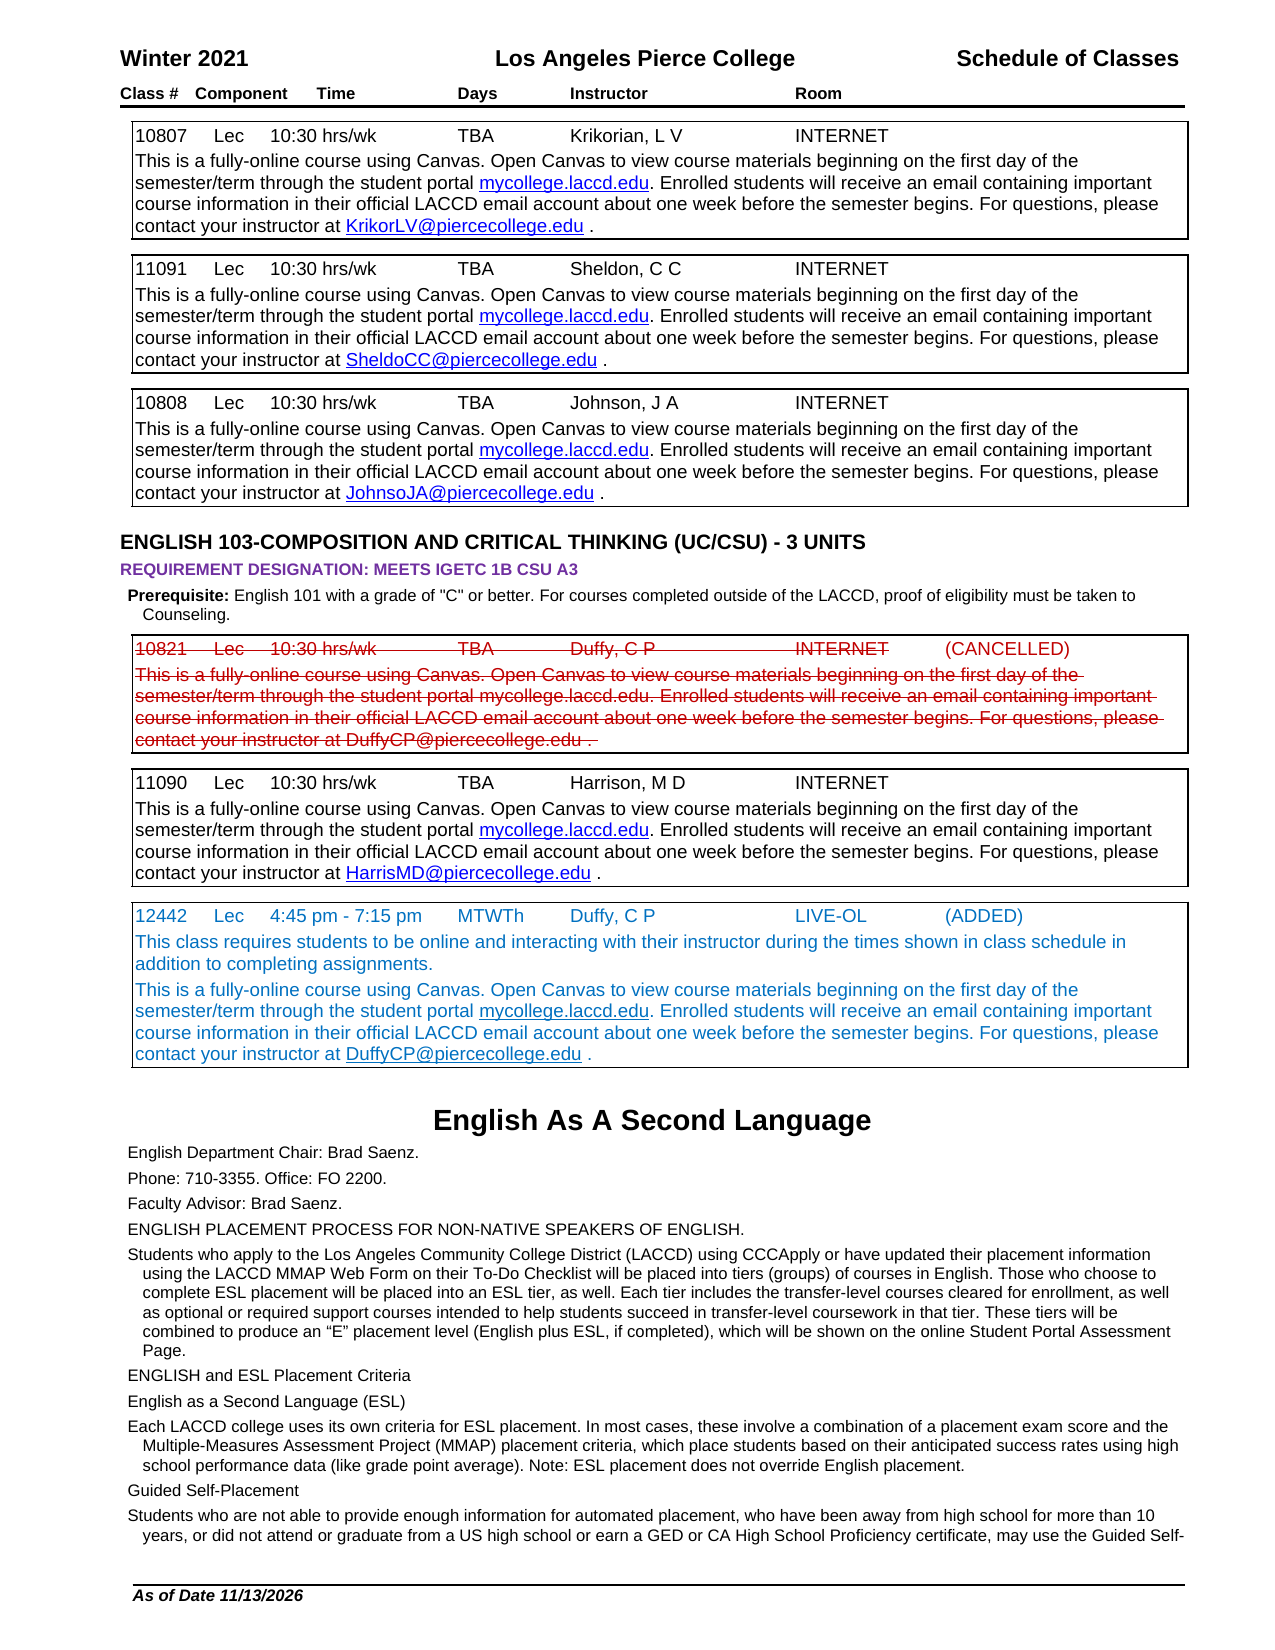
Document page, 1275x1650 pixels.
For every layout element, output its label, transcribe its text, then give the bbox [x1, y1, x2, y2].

text 10808 Lec 10:30 hrs/wk TBA Johnson, J A INTERNET [133, 390, 1187, 413]
text Each LACCD college uses its own criteria for ESL placement. In most cases, these involve a combination of a placement exam score and the Multiple-Measures Assessment Project (MMAP) placement criteria, which place students based on their anticipated success rates using high school performance data (like grade point average). Note: ESL placement does not override English placement. [127, 1417, 1185, 1474]
text This is a fully-online course using Canvas. Open Canvas to view course materials beginning on the first day of the semester/term through the student portal mycollege.laccd.edu. Enrolled students will receive an email containing important course information in their official LACCD email account about one week before the semester begins. For questions, please contact your instructor at DuffyCP@piercecollege.edu . [133, 975, 1187, 1067]
text This is a fully-online course using Canvas. Open Canvas to view course materials beginning on the first day of the semester/term through the student portal mycollege.laccd.edu. Enrolled students will receive an email containing important course information in their official LACCD email account about one week before the semester begins. For questions, please contact your instructor at HarrisMD@piercecollege.edu . [133, 794, 1187, 886]
title ENGLISH 103-Composition And Critical Thinking (UC/CSU) - 3 Units [120, 530, 1185, 554]
text This class requires students to be online and interacting with their instructor during the times shown in class schedule in addition to completing assignments. [133, 927, 1187, 974]
text Phone: 710-3355. Office: FO 2200. [127, 1169, 1185, 1188]
text This is a fully-online course using Canvas. Open Canvas to view course materials beginning on the first day of the semester/term through the student portal mycollege.laccd.edu. Enrolled students will receive an email containing important course information in their official LACCD email account about one week before the semester begins. For questions, please contact your instructor at KrikorLV@piercecollege.edu . [133, 146, 1187, 238]
text 11091 Lec 10:30 hrs/wk TBA Sheldon, C C INTERNET [133, 256, 1187, 279]
text ENGLISH and ESL Placement Criteria [127, 1366, 1185, 1385]
text 10821 Lec 10:30 hrs/wk TBA Duffy, C P INTERNET (CANCELLED) [133, 636, 1187, 659]
text ENGLISH PLACEMENT PROCESS FOR NON-NATIVE SPEAKERS OF ENGLISH. [127, 1219, 1185, 1239]
text English Department Chair: Brad Saenz. [127, 1143, 1185, 1162]
text Prerequisite: English 101 with a grade of "C" or better. For courses completed outside of the LACCD, proof of eligibility must be taken to Counseling. [127, 586, 1185, 624]
subtitle English As A Second Language [120, 1103, 1185, 1137]
text 11090 Lec 10:30 hrs/wk TBA Harrison, M D INTERNET [133, 770, 1187, 793]
text This is a fully-online course using Canvas. Open Canvas to view course materials beginning on the first day of the semester/term through the student portal mycollege.laccd.edu. Enrolled students will receive an email containing important course information in their official LACCD email account about one week before the semester begins. For questions, please contact your instructor at SheldoCC@piercecollege.edu . [133, 280, 1187, 372]
text 10807 Lec 10:30 hrs/wk TBA Krikorian, L V INTERNET [133, 122, 1187, 146]
text Guided Self-Placement [127, 1481, 1185, 1500]
text Students who apply to the Los Angeles Community College District (LACCD) using CCCApply or have updated their placement information using the LACCD MMAP Web Form on their To-Do Checklist will be placed into tiers (groups) of courses in English. Those who choose to complete ESL placement will be placed into an ESL tier, as well. Each tier includes the transfer-level courses cleared for enrollment, as well as optional or required support courses intended to help students succeed in transfer-level coursework in that tier. These tiers will be combined to produce an “E” placement level (English plus ESL, if completed), which will be shown on the online Student Portal Assessment Page. [127, 1245, 1185, 1360]
text Requirement Designation: Meets IGETC 1B CSU A3 [120, 560, 1185, 579]
text 12442 Lec 4:45 pm - 7:15 pm MTWTh Duffy, C P LIVE-OL (ADDED) [133, 903, 1187, 927]
text English as a Second Language (ESL) [127, 1392, 1185, 1411]
text Faculty Advisor: Brad Saenz. [127, 1194, 1185, 1213]
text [127, 1506, 1185, 1544]
text This is a fully-online course using Canvas. Open Canvas to view course materials beginning on the first day of the semester/term through the student portal mycollege.laccd.edu. Enrolled students will receive an email containing important course information in their official LACCD email account about one week before the semester begins. For questions, please contact your instructor at DuffyCP@piercecollege.edu . [133, 660, 1187, 752]
